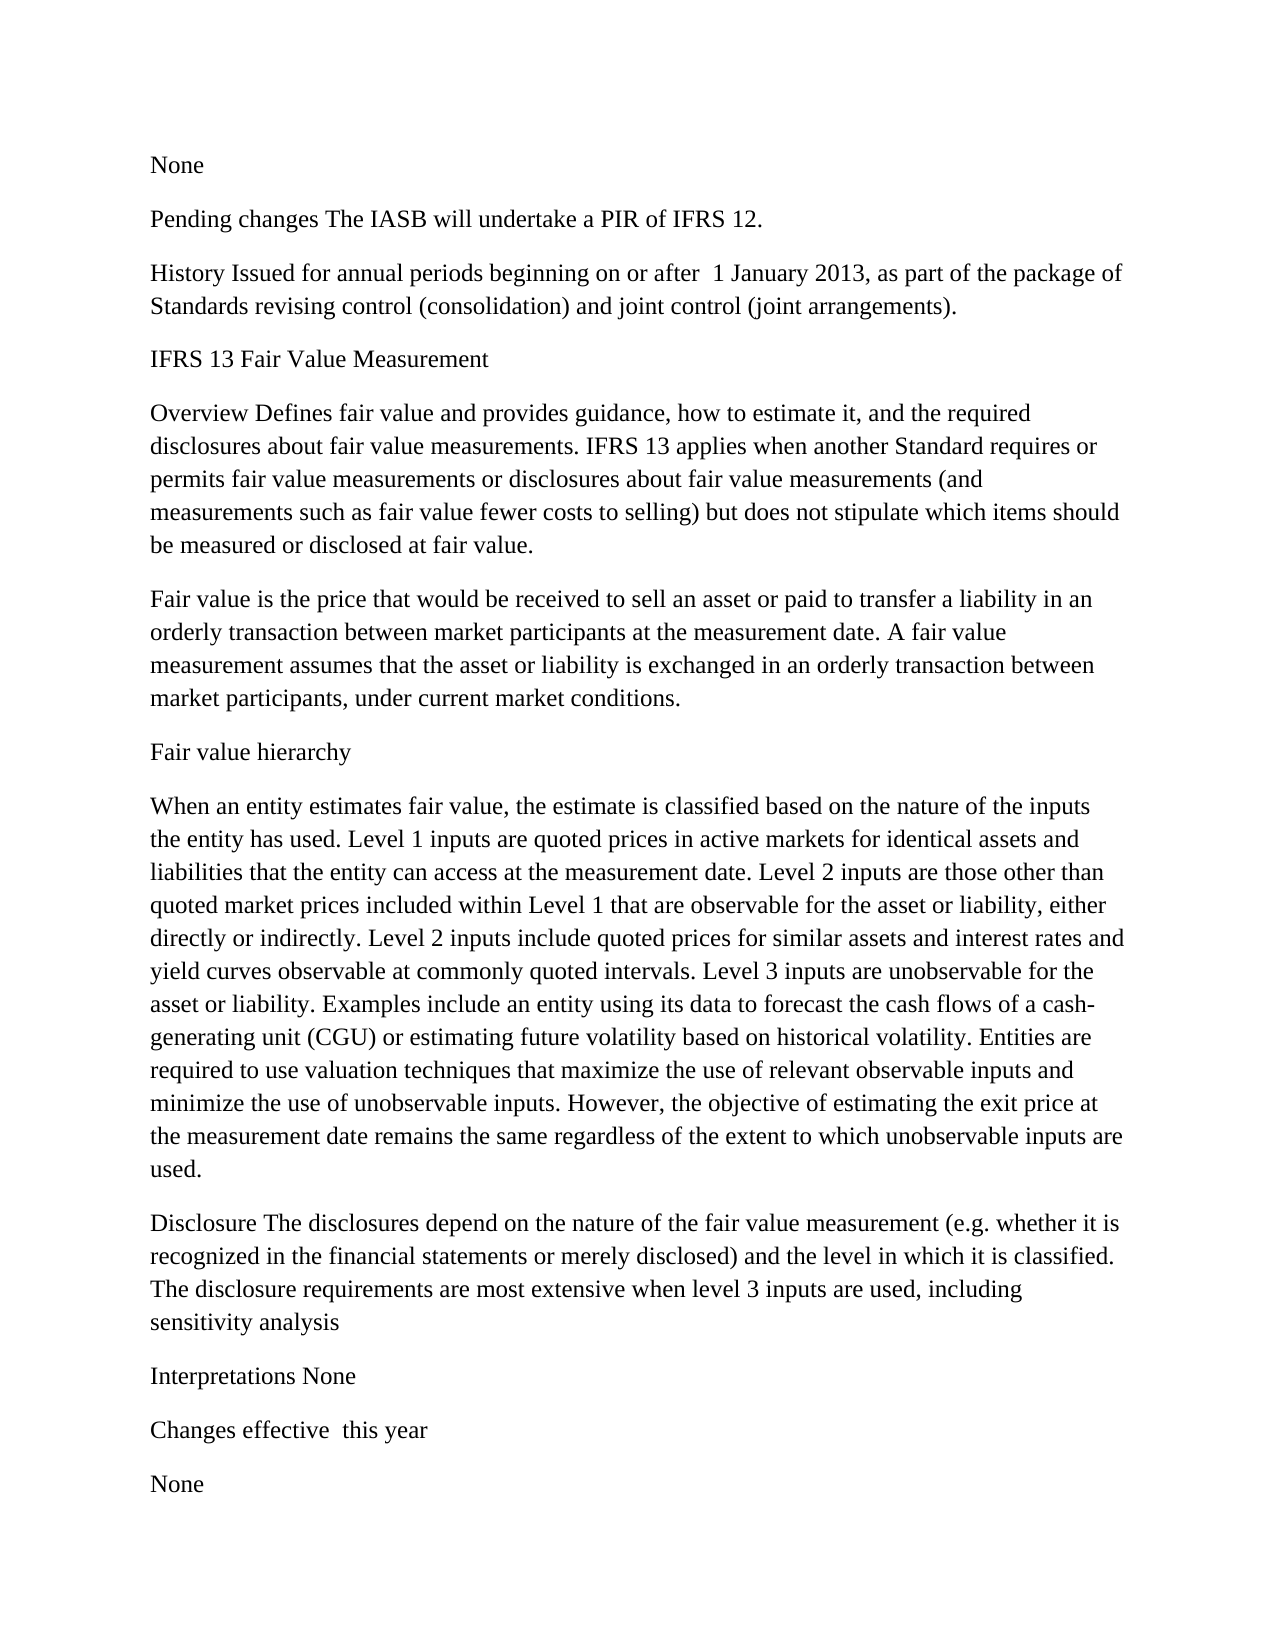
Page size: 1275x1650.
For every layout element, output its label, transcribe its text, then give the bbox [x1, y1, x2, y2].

text Interpretations None [150, 1361, 1125, 1390]
text Overview Defines fair value and provides guidance, how to estimate it, and the required disclosures about fair value measurements. IFRS 13 applies when another Standard requires or permits fair value measurements or disclosures about fair value measurements (and measurements such as fair value fewer costs to selling) but does not stipulate which items should be measured or disclosed at fair value. [150, 398, 1125, 559]
text None [150, 1469, 1125, 1498]
text Fair value is the price that would be received to sell an asset or paid to transfer a liability in an orderly transaction between market participants at the measurement date. A fair value measurement assumes that the asset or liability is exchanged in an orderly transaction between market participants, under current market conditions. [150, 584, 1125, 712]
text Changes effective this year [150, 1415, 1125, 1444]
text When an entity estimates fair value, the estimate is classified based on the nature of the inputs the entity has used. Level 1 inputs are quoted prices in active markets for identical assets and liabilities that the entity can access at the measurement date. Level 2 inputs are those other than quoted market prices included within Level 1 that are observable for the asset or liability, either directly or indirectly. Level 2 inputs include quoted prices for similar assets and interest rates and yield curves observable at commonly quoted intervals. Level 3 inputs are unobservable for the asset or liability. Examples include an entity using its data to forecast the cash flows of a cash-generating unit (CGU) or estimating future volatility based on historical volatility. Entities are required to use valuation techniques that maximize the use of relevant observable inputs and minimize the use of unobservable inputs. However, the objective of estimating the exit price at the measurement date remains the same regardless of the extent to which unobservable inputs are used. [150, 791, 1125, 1183]
text Disclosure The disclosures depend on the nature of the fair value measurement (e.g. whether it is recognized in the financial statements or merely disclosed) and the level in which it is classified. The disclosure requirements are most extensive when level 3 inputs are used, including sensitivity analysis [150, 1208, 1125, 1336]
text Fair value hierarchy [150, 737, 1125, 766]
text None [150, 150, 1125, 179]
text Pending changes The IASB will undertake a PIR of IFRS 12. [150, 204, 1125, 233]
text IFRS 13 Fair Value Measurement [150, 344, 1125, 373]
text History Issued for annual periods beginning on or after 1 January 2013, as part of the package of Standards revising control (consolidation) and joint control (joint arrangements). [150, 258, 1125, 319]
